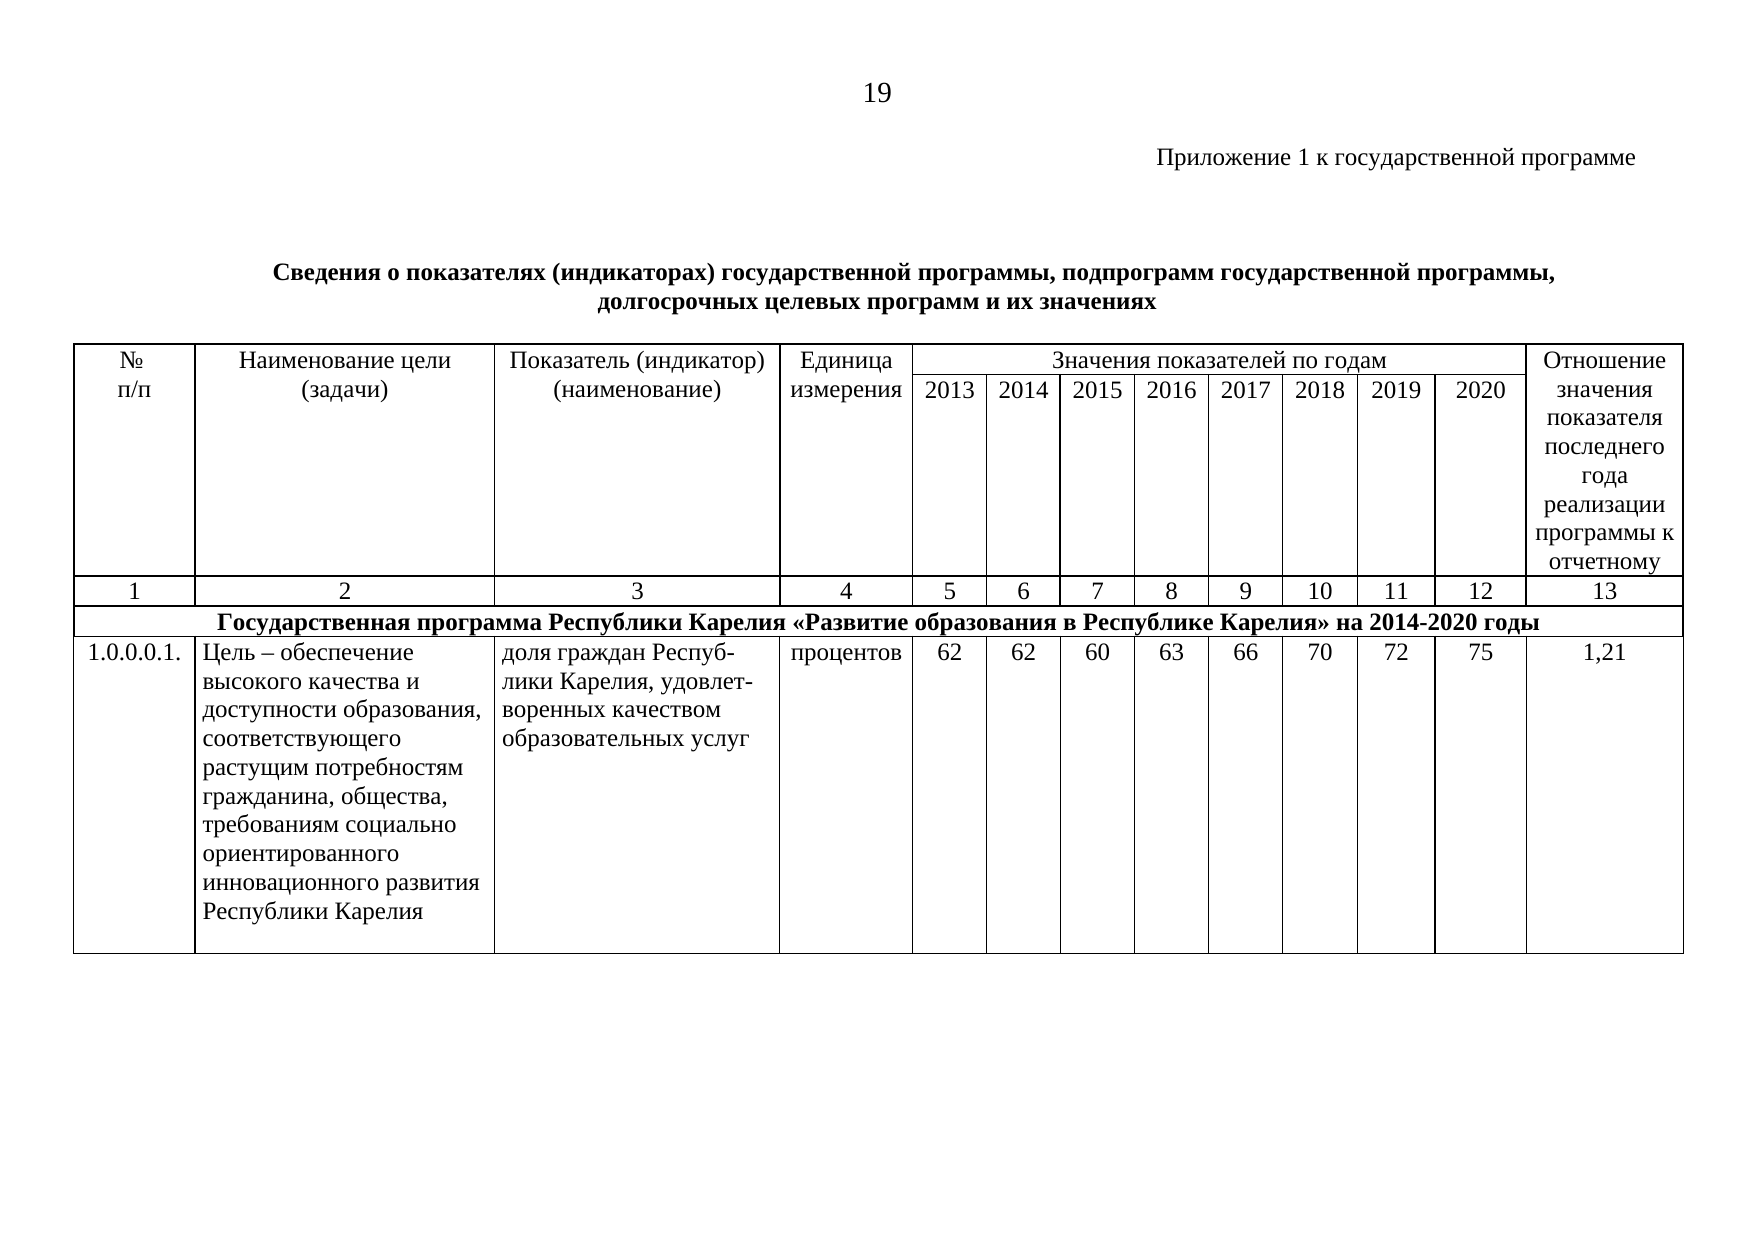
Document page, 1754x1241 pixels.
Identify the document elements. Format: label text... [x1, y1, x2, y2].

table_header Значения показателей по годам [913, 345, 1525, 374]
table_cell Государственная программа Республики Карелия «Развитие образования в Республике Карелия» на 2014-2020 годы [75, 607, 1682, 636]
table_cell 63 [1135, 637, 1208, 953]
table_cell 2020 [1436, 375, 1525, 575]
table_cell 2 [196, 577, 494, 605]
table_cell 70 [1283, 637, 1357, 953]
table_cell 72 [1358, 637, 1434, 953]
table_cell 11 [1358, 577, 1434, 605]
table_cell 2015 [1061, 375, 1134, 575]
table_cell 2018 [1283, 375, 1357, 575]
table_cell 60 [1061, 637, 1134, 953]
table_cell 8 [1135, 577, 1208, 605]
table_cell 5 [913, 577, 986, 605]
table_cell 2013 [913, 375, 986, 575]
table_cell 2019 [1358, 375, 1434, 575]
table_cell 1,21 [1527, 637, 1683, 953]
table_cell 12 [1436, 577, 1525, 605]
table_cell Цель – обеспечение высокого качества и доступности образования, соответствующего растущим потребностям гражданина, общества, требованиям социально ориентированного инновационного развития Республики Карелия [196, 637, 494, 953]
table_header Показатель (индикатор) (наименование) [495, 345, 779, 575]
table_cell 6 [987, 577, 1059, 605]
table_cell 1.0.0.0.1. [74, 637, 194, 953]
table_cell 13 [1527, 577, 1682, 605]
table_header Отношение значения показателя последнего года реализации программы к отчетному [1527, 345, 1682, 575]
table_header № п/п [75, 345, 194, 575]
table_cell 2016 [1135, 375, 1208, 575]
table_cell 75 [1436, 637, 1526, 953]
table_cell 3 [495, 577, 779, 605]
table_cell 1 [75, 577, 194, 605]
text Приложение 1 к государственной программе [118, 142, 1636, 171]
table_cell 62 [913, 637, 986, 953]
table_header Наименование цели (задачи) [196, 345, 494, 575]
table_cell 9 [1209, 577, 1282, 605]
table_cell 4 [781, 577, 912, 605]
table_cell 66 [1209, 637, 1282, 953]
table_cell 7 [1061, 577, 1134, 605]
table_cell 2014 [987, 375, 1059, 575]
table_cell 2017 [1209, 375, 1282, 575]
table_cell процентов [780, 637, 912, 953]
table_header Единица измерения [781, 345, 912, 575]
table_cell 62 [987, 637, 1060, 953]
table_cell 10 [1283, 577, 1357, 605]
table_cell доля граждан Респуб-лики Карелия, удовлет-воренных качеством образовательных услуг [495, 637, 779, 953]
text Сведения о показателях (индикаторах) государственной программы, подпрограмм государственной программы, долгосрочных целевых программ и их значениях [118, 257, 1636, 314]
